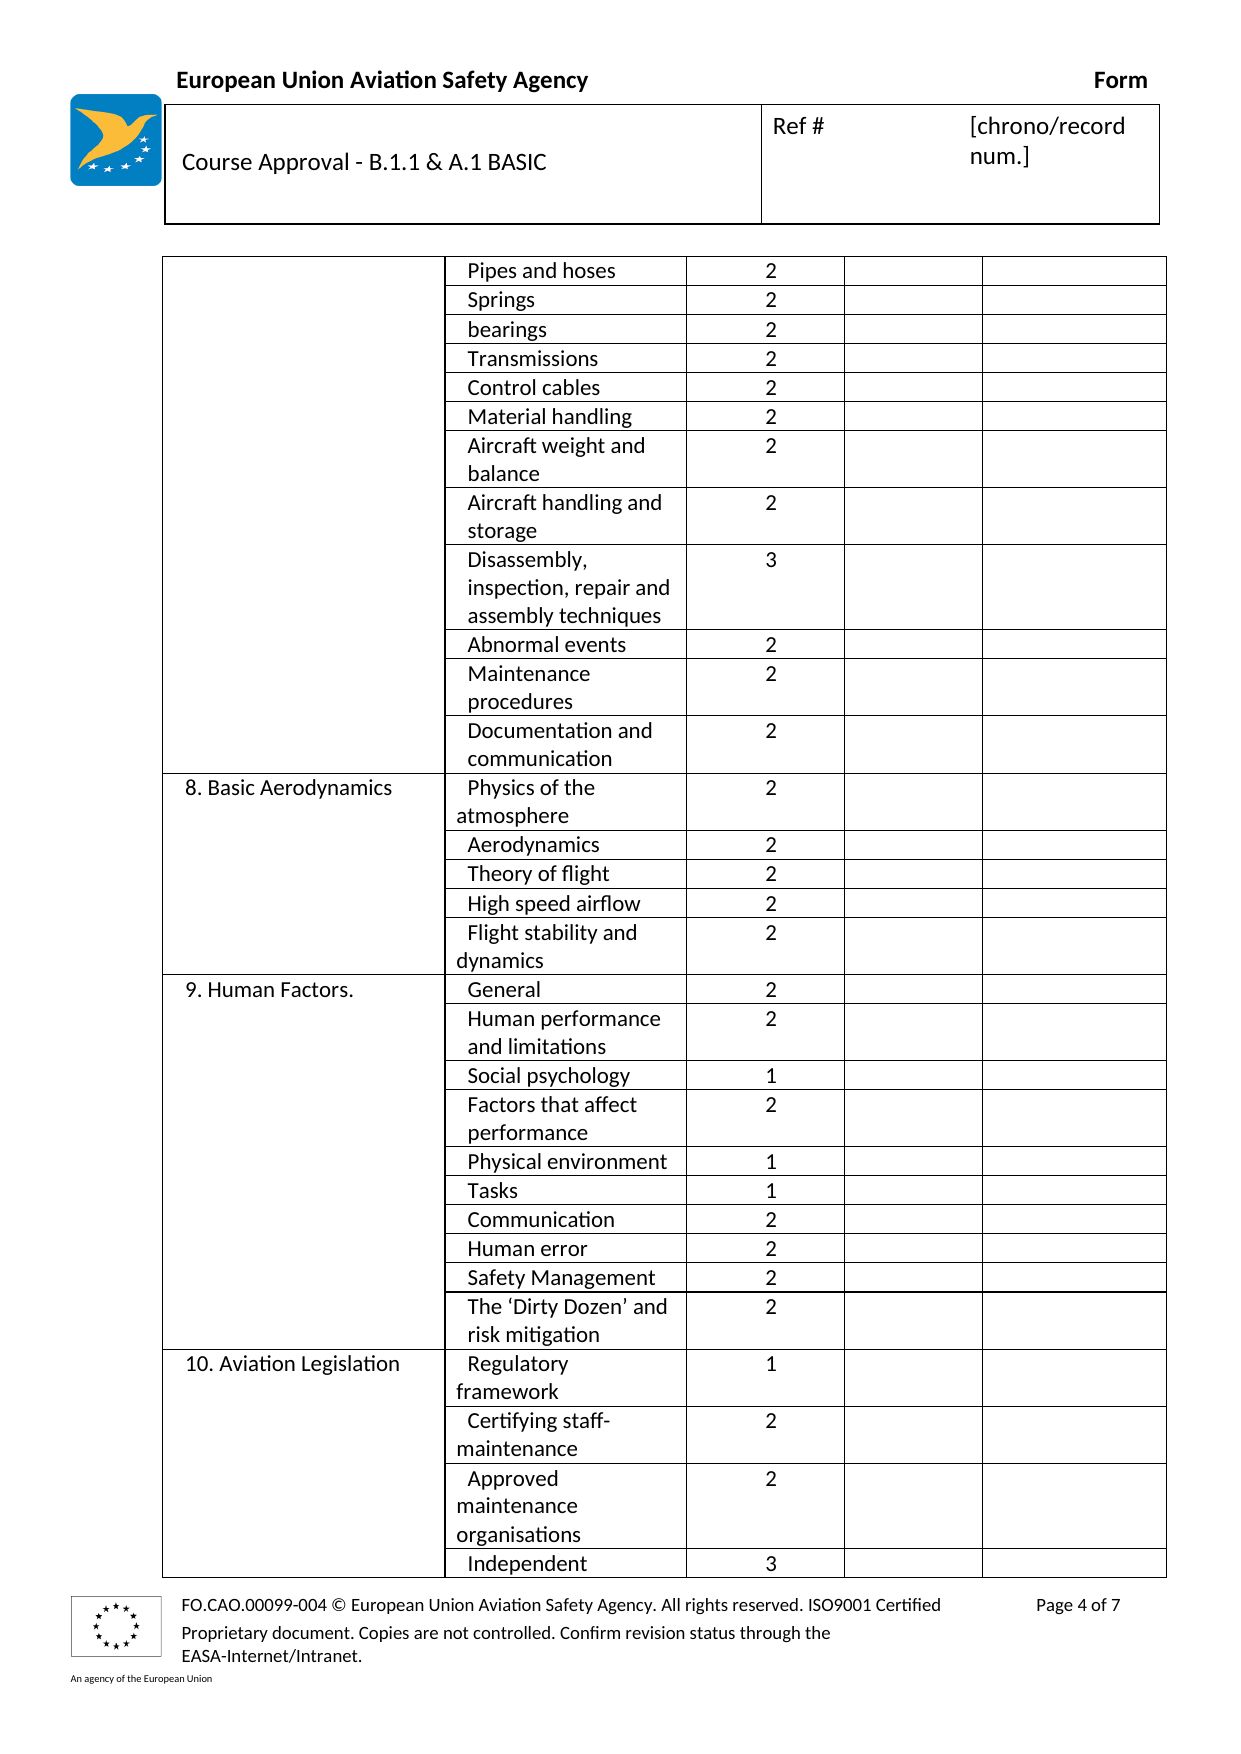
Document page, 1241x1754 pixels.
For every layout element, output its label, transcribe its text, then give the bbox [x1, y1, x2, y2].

table_cell 2 [687, 257, 844, 284]
table_cell [983, 774, 1166, 829]
table_cell [983, 1090, 1166, 1146]
table_cell Material handling [446, 402, 686, 430]
table_cell [983, 315, 1166, 343]
table_cell Documentation and communication [446, 716, 686, 772]
table_cell [845, 286, 982, 314]
picture [142, 147, 150, 152]
table_cell [845, 257, 982, 284]
table_cell The ‘Dirty Dozen’ and risk mitigation [446, 1293, 686, 1348]
table_cell 2 [687, 716, 844, 772]
table_cell [845, 1350, 982, 1406]
table_cell 2 [687, 975, 844, 1003]
table_cell [983, 488, 1166, 544]
table_cell 10. Aviation Legislation [163, 1350, 444, 1577]
table_cell [983, 545, 1166, 629]
table_cell 2 [687, 831, 844, 858]
table_cell Physical environment [446, 1147, 686, 1175]
table_cell General [446, 975, 686, 1003]
table_cell Maintenance procedures [446, 659, 686, 715]
table_cell [845, 1205, 982, 1233]
table_cell [983, 1549, 1166, 1577]
table_cell 2 [687, 1004, 844, 1060]
table_cell [983, 1407, 1166, 1463]
table_cell [845, 545, 982, 629]
table_cell [845, 1061, 982, 1089]
table_cell [983, 1234, 1166, 1262]
table_cell 1 [687, 1350, 844, 1406]
table_cell [845, 373, 982, 401]
table_cell Social psychology [446, 1061, 686, 1089]
table_cell [845, 1464, 982, 1548]
table_cell Springs [446, 286, 686, 314]
table_cell 2 [687, 431, 844, 487]
table_cell Physics of the atmosphere [446, 774, 686, 829]
table_cell Aerodynamics [446, 831, 686, 858]
table_cell Abnormal events [446, 630, 686, 658]
table_cell Pipes and hoses [446, 257, 686, 284]
picture [76, 108, 155, 168]
table_cell [983, 1464, 1166, 1548]
table_cell [845, 716, 982, 772]
table_cell 2 [687, 1090, 844, 1146]
table_cell [845, 1293, 982, 1348]
table_cell [983, 860, 1166, 888]
table_cell High speed airflow [446, 889, 686, 917]
table_cell [983, 344, 1166, 372]
table_cell [983, 1350, 1166, 1406]
table_cell Tasks [446, 1176, 686, 1204]
table_cell [845, 1004, 982, 1060]
table_cell [845, 344, 982, 372]
table_cell 3 [687, 1549, 844, 1577]
table_cell Disassembly, inspection, repair and assembly techniques [446, 545, 686, 629]
table_cell Theory of flight [446, 860, 686, 888]
table_cell [845, 1263, 982, 1291]
table_cell [845, 889, 982, 917]
table_cell Certifying staff-maintenance [446, 1407, 686, 1463]
picture [140, 137, 148, 142]
table_cell Safety Management [446, 1263, 686, 1291]
table_cell 2 [687, 1407, 844, 1463]
table_cell Communication [446, 1205, 686, 1233]
table_cell [845, 315, 982, 343]
table_cell 2 [687, 1293, 844, 1348]
table_cell [845, 431, 982, 487]
table_cell 2 [687, 286, 844, 314]
table_cell Human error [446, 1234, 686, 1262]
table_cell 2 [687, 918, 844, 974]
table_cell Regulatory framework [446, 1350, 686, 1406]
table_cell 1 [687, 1147, 844, 1175]
table_cell [845, 1407, 982, 1463]
table_cell [845, 488, 982, 544]
table_cell 2 [687, 1263, 844, 1291]
table_cell 2 [687, 488, 844, 544]
table_cell [983, 1205, 1166, 1233]
table_cell 8. Basic Aerodynamics [163, 774, 444, 974]
table_cell Human performance and limitations [446, 1004, 686, 1060]
table_cell [983, 402, 1166, 430]
table_cell 2 [687, 889, 844, 917]
table_cell [983, 257, 1166, 284]
table_cell [983, 1004, 1166, 1060]
table_cell [845, 1234, 982, 1262]
table_cell [983, 889, 1166, 917]
table_cell [845, 1147, 982, 1175]
table_cell 1 [687, 1061, 844, 1089]
table_cell 2 [687, 1464, 844, 1548]
table_cell Aircraft handling and storage [446, 488, 686, 544]
table_cell 1 [687, 1176, 844, 1204]
picture [135, 157, 143, 162]
table_cell [845, 831, 982, 858]
picture [121, 164, 130, 169]
table_cell 9. Human Factors. [163, 975, 444, 1348]
table_cell [983, 831, 1166, 858]
table_cell [983, 1061, 1166, 1089]
table_cell 2 [687, 630, 844, 658]
table_cell 2 [687, 860, 844, 888]
table_cell [845, 659, 982, 715]
table_cell 2 [687, 402, 844, 430]
table_cell [845, 630, 982, 658]
table_cell [983, 1263, 1166, 1291]
table_cell 2 [687, 315, 844, 343]
table_cell Transmissions [446, 344, 686, 372]
table_cell [983, 286, 1166, 314]
table_cell [845, 1176, 982, 1204]
table_cell [983, 975, 1166, 1003]
table_cell [845, 918, 982, 974]
table_cell [983, 918, 1166, 974]
table_cell [845, 1549, 982, 1577]
table_cell 2 [687, 659, 844, 715]
table_cell Flight stability and dynamics [446, 918, 686, 974]
table_cell 2 [687, 774, 844, 829]
table_cell Factors that affect performance [446, 1090, 686, 1146]
table_cell Approved maintenance organisations [446, 1464, 686, 1548]
table_cell [983, 431, 1166, 487]
table_cell [845, 860, 982, 888]
table_cell bearings [446, 315, 686, 343]
table_cell 2 [687, 1205, 844, 1233]
table_cell 3 [687, 545, 844, 629]
table_cell [983, 373, 1166, 401]
table_cell [845, 774, 982, 829]
table_cell [983, 716, 1166, 772]
table_cell [845, 1090, 982, 1146]
table_cell [983, 659, 1166, 715]
picture [89, 164, 98, 169]
table_cell [983, 1176, 1166, 1204]
table_cell [983, 1147, 1166, 1175]
table_cell [845, 975, 982, 1003]
table_cell Aircraft weight and balance [446, 431, 686, 487]
table_cell 2 [687, 373, 844, 401]
table_cell 2 [687, 1234, 844, 1262]
table_cell [983, 1293, 1166, 1348]
table_cell 2 [687, 344, 844, 372]
table_cell Independent certifying staff [446, 1549, 686, 1577]
table_cell [983, 630, 1166, 658]
table_cell [845, 402, 982, 430]
table_cell Control cables [446, 373, 686, 401]
picture [70, 1595, 162, 1657]
